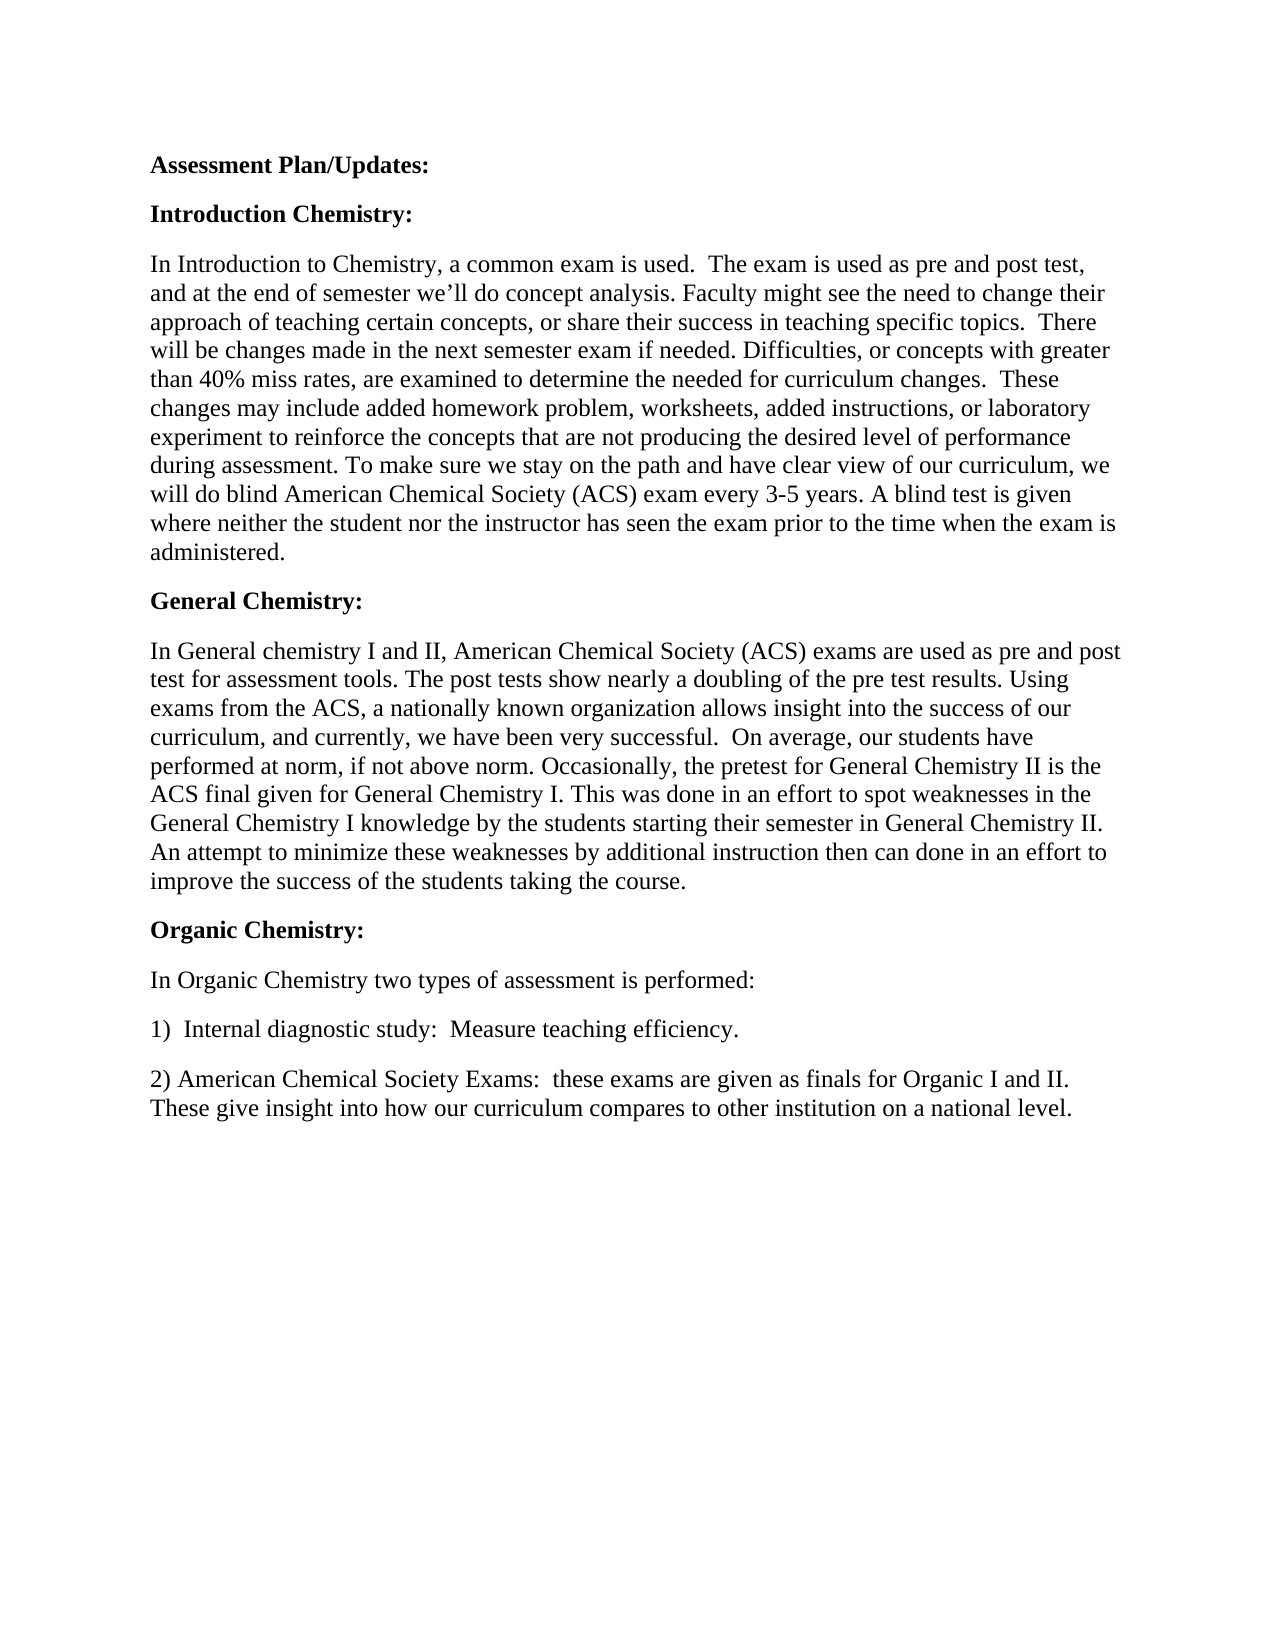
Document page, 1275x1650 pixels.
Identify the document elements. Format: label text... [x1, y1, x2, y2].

text Assessment Plan/Updates: [150, 150, 1125, 179]
text In Organic Chemistry two types of assessment is performed: [150, 965, 1125, 994]
text Introduction Chemistry: [150, 199, 1125, 228]
text General Chemistry: [150, 586, 1125, 615]
text Organic Chemistry: [150, 915, 1125, 944]
text 2) American Chemical Society Exams: these exams are given as finals for Organic I and II. These give insight into how our curriculum compares to other institution on a national level. [150, 1064, 1125, 1122]
text In General chemistry I and II, American Chemical Society (ACS) exams are used as pre and post test for assessment tools. The post tests show nearly a doubling of the pre test results. Using exams from the ACS, a nationally known organization allows insight into the success of our curriculum, and currently, we have been very successful. On average, our students have performed at norm, if not above norm. Occasionally, the pretest for General Chemistry II is the ACS final given for General Chemistry I. This was done in an effort to spot weaknesses in the General Chemistry I knowledge by the students starting their semester in General Chemistry II. An attempt to minimize these weaknesses by additional instruction then can done in an effort to improve the success of the students taking the course. [150, 636, 1125, 894]
text 1) Internal diagnostic study: Measure teaching efficiency. [150, 1014, 1125, 1043]
text In Introduction to Chemistry, a common exam is used. The exam is used as pre and post test, and at the end of semester we’ll do concept analysis. Faculty might see the need to change their approach of teaching certain concepts, or share their success in teaching specific topics. There will be changes made in the next semester exam if needed. Difficulties, or concepts with greater than 40% miss rates, are examined to determine the needed for curriculum changes. These changes may include added homework problem, worksheets, added instructions, or laboratory experiment to reinforce the concepts that are not producing the desired level of performance during assessment. To make sure we stay on the path and have clear view of our curriculum, we will do blind American Chemical Society (ACS) exam every 3-5 years. A blind test is given where neither the student nor the instructor has seen the exam prior to the time when the exam is administered. [150, 249, 1125, 565]
